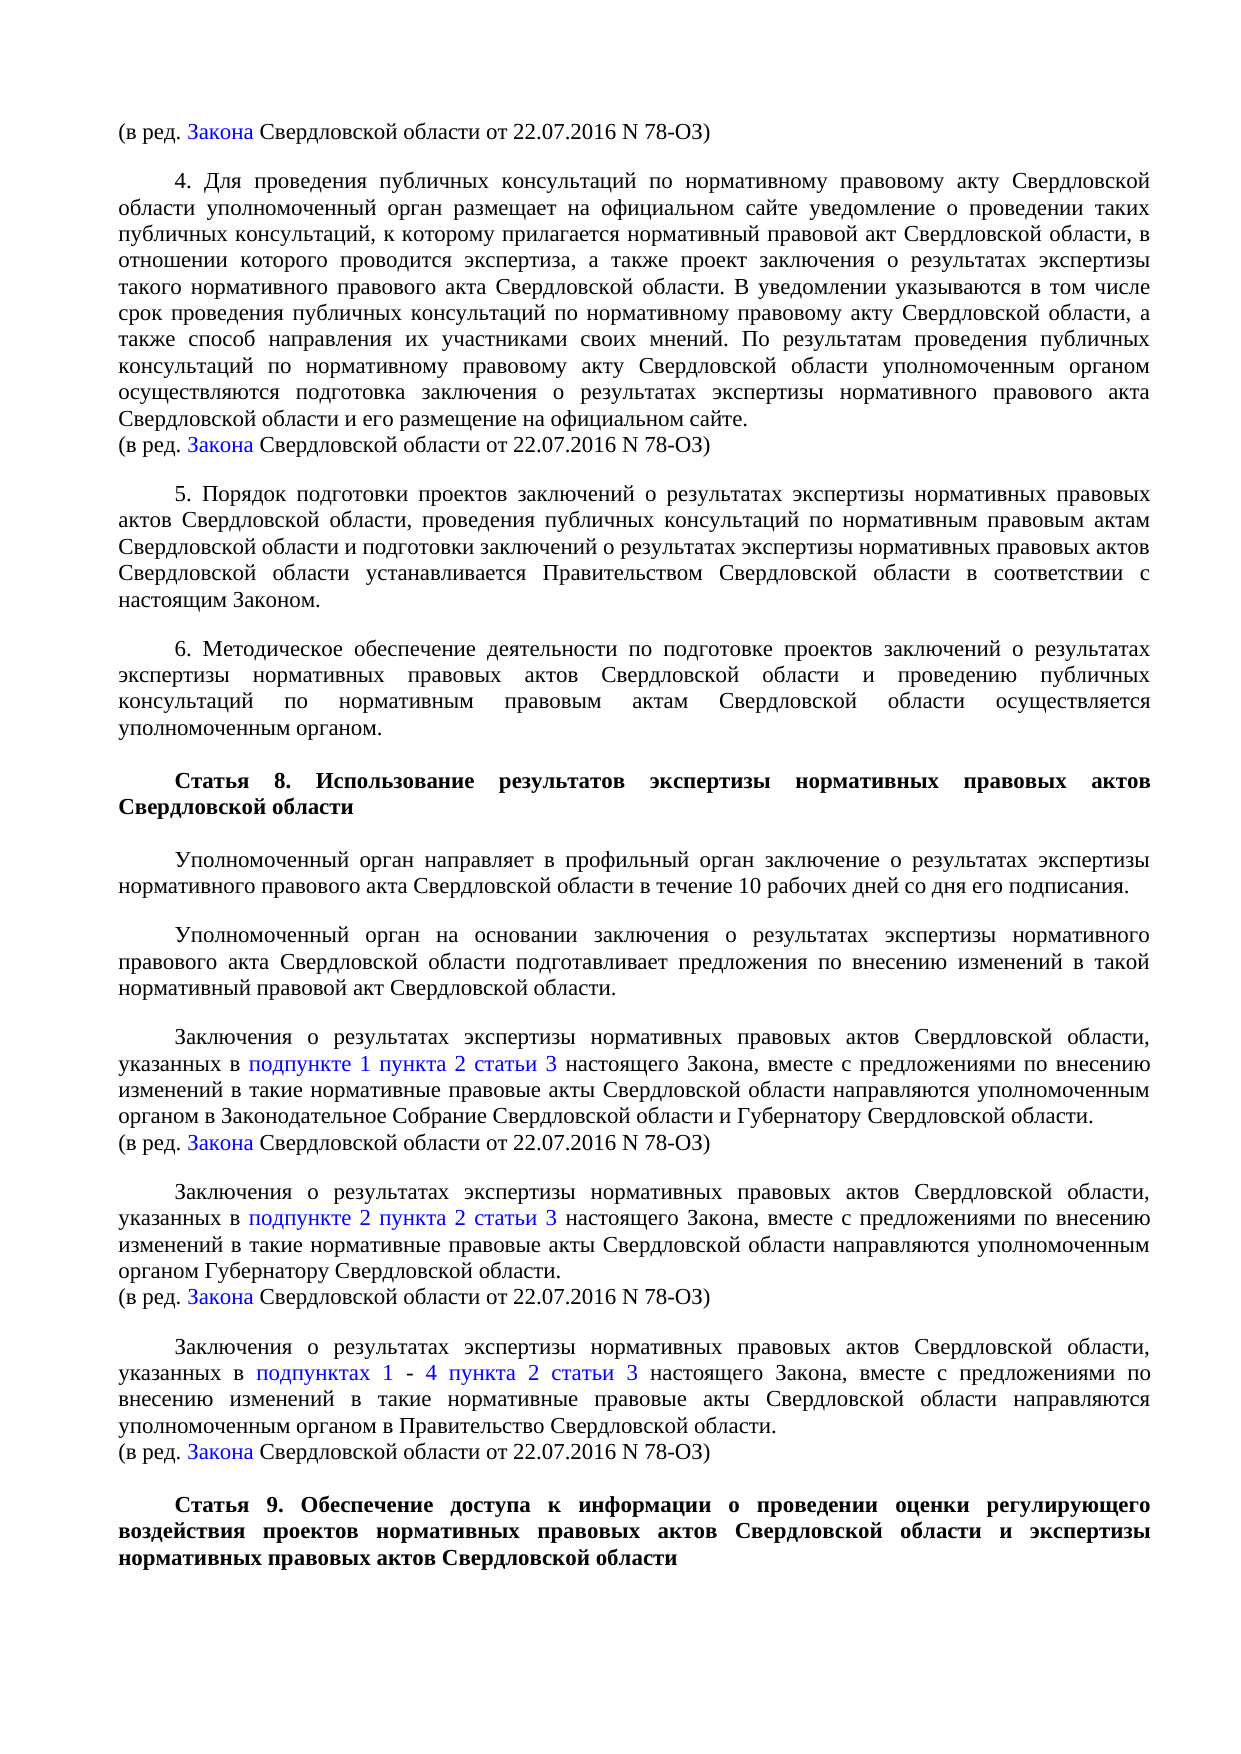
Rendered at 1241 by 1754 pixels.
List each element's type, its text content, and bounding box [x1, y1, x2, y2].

text 6. Методическое обеспечение деятельности по подготовке проектов заключений о результатах экспертизы нормативных правовых актов Свердловской области и проведению публичных консультаций по нормативным правовым актам Свердловской области осуществляется уполномоченным органом. [118, 635, 1152, 740]
title Статья 9. Обеспечение доступа к информации о проведении оценки регулирующего воздействия проектов нормативных правовых актов Свердловской области и экспертизы нормативных правовых актов Свердловской области [118, 1491, 1152, 1570]
text Уполномоченный орган на основании заключения о результатах экспертизы нормативного правового акта Свердловской области подготавливает предложения по внесению изменений в такой нормативный правовой акт Свердловской области. [118, 921, 1152, 1000]
text Заключения о результатах экспертизы нормативных правовых актов Свердловской области, указанных в подпунктах 1 - 4 пункта 2 статьи 3 настоящего Закона, вместе с предложениями по внесению изменений в такие нормативные правовые акты Свердловской области направляются уполномоченным органом в Правительство Свердловской области. [118, 1333, 1152, 1438]
text Уполномоченный орган направляет в профильный орган заключение о результатах экспертизы нормативного правового акта Свердловской области в течение 10 рабочих дней со дня его подписания. [118, 846, 1152, 898]
text (в ред. Закона Свердловской области от 22.07.2016 N 78-ОЗ) [118, 1129, 1152, 1155]
text (в ред. Закона Свердловской области от 22.07.2016 N 78-ОЗ) [118, 1283, 1152, 1310]
text (в ред. Закона Свердловской области от 22.07.2016 N 78-ОЗ) [118, 118, 1152, 144]
text 5. Порядок подготовки проектов заключений о результатах экспертизы нормативных правовых актов Свердловской области, проведения публичных консультаций по нормативным правовым актам Свердловской области и подготовки заключений о результатах экспертизы нормативных правовых актов Свердловской области устанавливается Правительством Свердловской области в соответствии с настоящим Законом. [118, 480, 1152, 612]
text Заключения о результатах экспертизы нормативных правовых актов Свердловской области, указанных в подпункте 2 пункта 2 статьи 3 настоящего Закона, вместе с предложениями по внесению изменений в такие нормативные правовые акты Свердловской области направляются уполномоченным органом Губернатору Свердловской области. [118, 1178, 1152, 1283]
text (в ред. Закона Свердловской области от 22.07.2016 N 78-ОЗ) [118, 1438, 1152, 1464]
title Статья 8. Использование результатов экспертизы нормативных правовых актов Свердловской области [118, 767, 1152, 819]
text Заключения о результатах экспертизы нормативных правовых актов Свердловской области, указанных в подпункте 1 пункта 2 статьи 3 настоящего Закона, вместе с предложениями по внесению изменений в такие нормативные правовые акты Свердловской области направляются уполномоченным органом в Законодательное Собрание Свердловской области и Губернатору Свердловской области. [118, 1023, 1152, 1129]
text 4. Для проведения публичных консультаций по нормативному правовому акту Свердловской области уполномоченный орган размещает на официальном сайте уведомление о проведении таких публичных консультаций, к которому прилагается нормативный правовой акт Свердловской области, в отношении которого проводится экспертиза, а также проект заключения о результатах экспертизы такого нормативного правового акта Свердловской области. В уведомлении указываются в том числе срок проведения публичных консультаций по нормативному правовому акту Свердловской области, а также способ направления их участниками своих мнений. По результатам проведения публичных консультаций по нормативному правовому акту Свердловской области уполномоченным органом осуществляются подготовка заключения о результатах экспертизы нормативного правового акта Свердловской области и его размещение на официальном сайте. [118, 167, 1152, 431]
text (в ред. Закона Свердловской области от 22.07.2016 N 78-ОЗ) [118, 431, 1152, 457]
